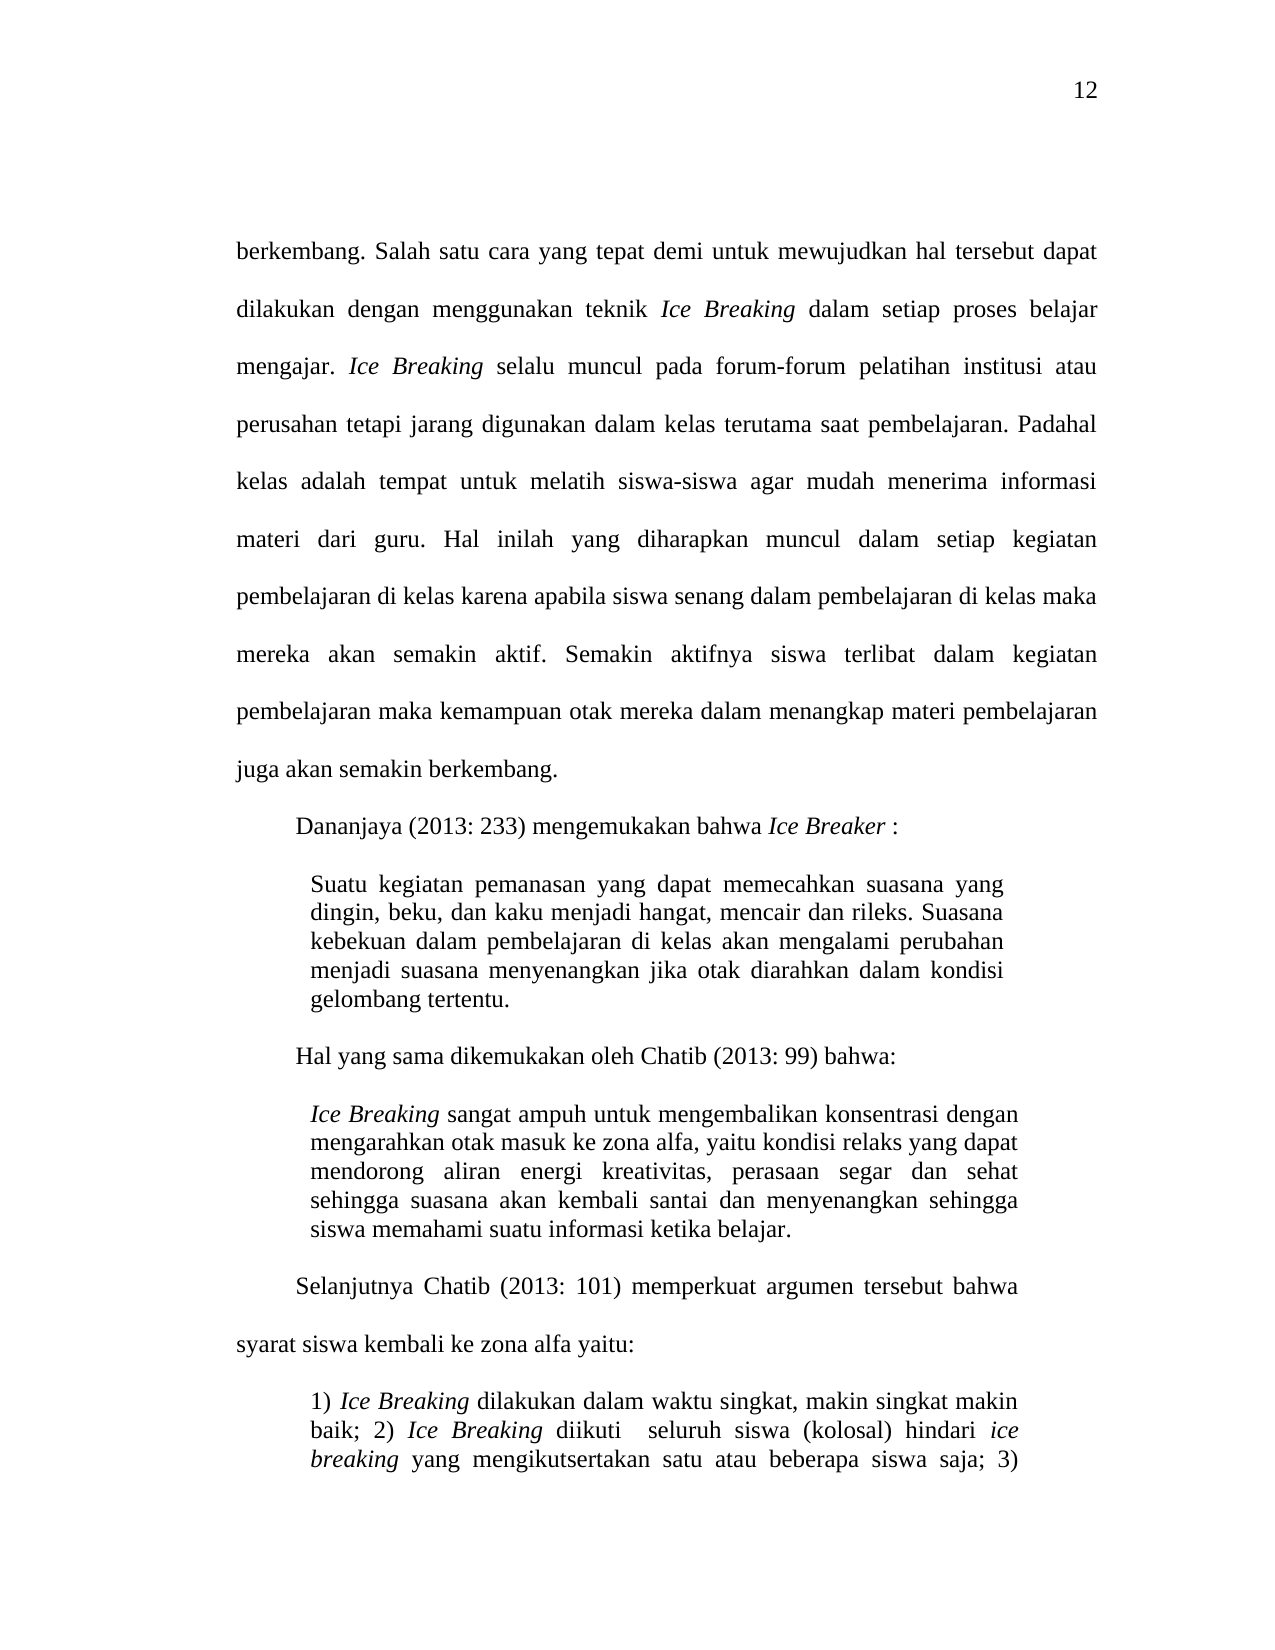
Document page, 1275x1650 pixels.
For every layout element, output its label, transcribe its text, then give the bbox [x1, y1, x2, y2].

text Hal yang sama dikemukakan oleh Chatib (2013: 99) bahwa: [236, 1041, 1098, 1070]
text Ice Breaking sangat ampuh untuk mengembalikan konsentrasi dengan mengarahkan otak masuk ke zona alfa, yaitu kondisi relaks yang dapat mendorong aliran energi kreativitas, perasaan segar dan sehat sehingga suasana akan kembali santai dan menyenangkan sehingga siswa memahami suatu informasi ketika belajar. [310, 1099, 1019, 1242]
text Suatu kegiatan pemanasan yang dapat memecahkan suasana yang dingin, beku, dan kaku menjadi hangat, mencair dan rileks. Suasana kebekuan dalam pembelajaran di kelas akan mengalami perubahan menjadi suasana menyenangkan jika otak diarahkan dalam kondisi gelombang tertentu. [310, 869, 1004, 1012]
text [236, 236, 1098, 782]
text Dananjaya (2013: 233) mengemukakan bahwa Ice Breaker : [295, 811, 1093, 840]
text Selanjutnya Chatib (2013: 101) memperkuat argumen tersebut bahwa syarat siswa kembali ke zona alfa yaitu: [236, 1271, 1019, 1357]
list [310, 1386, 1019, 1472]
